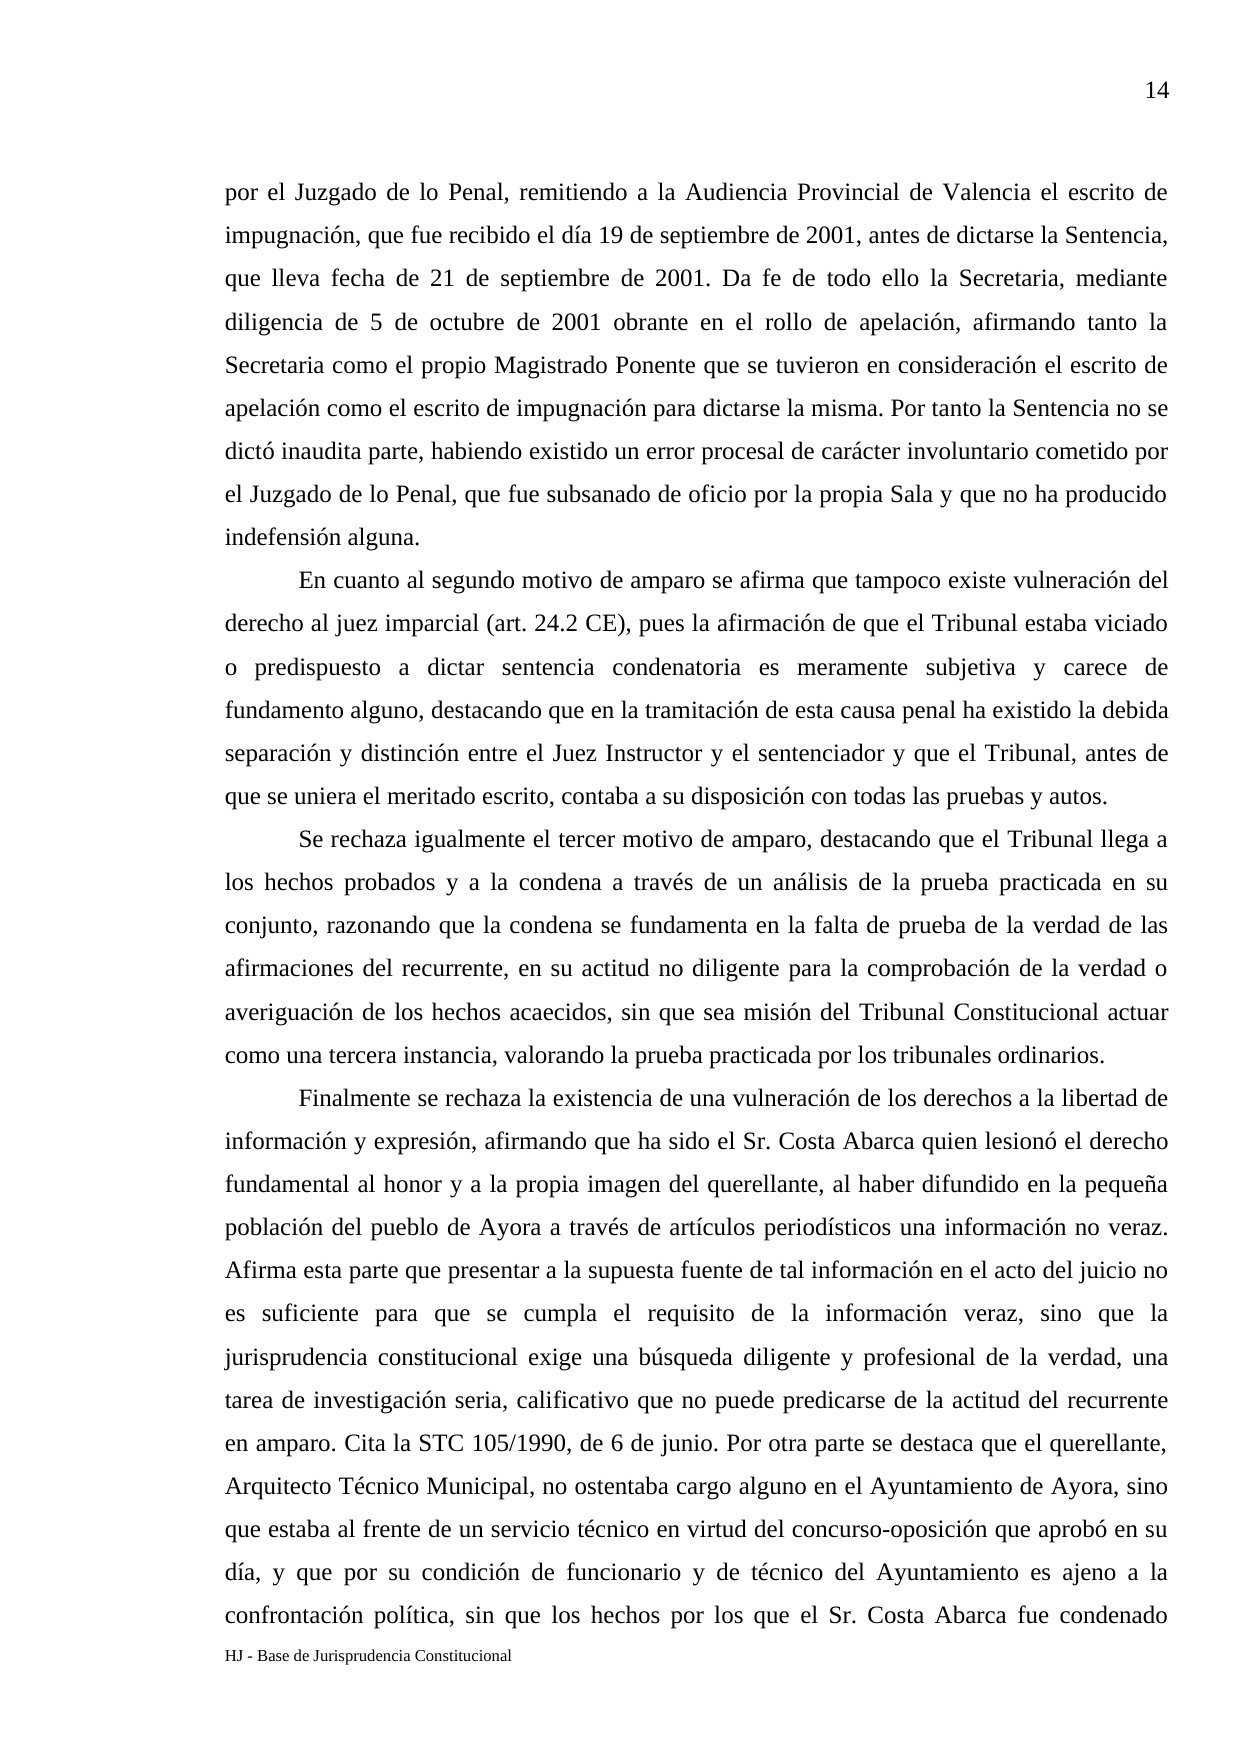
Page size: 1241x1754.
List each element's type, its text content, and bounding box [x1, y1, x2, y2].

text Se rechaza igualmente el tercer motivo de amparo, destacando que el Tribunal llega a los hechos probados y a la condena a través de un análisis de la prueba practicada en su conjunto, razonando que la condena se fundamenta en la falta de prueba de la verdad de las afirmaciones del recurrente, en su actitud no diligente para la comprobación de la verdad o averiguación de los hechos acaecidos, sin que sea misión del Tribunal Constitucional actuar como una tercera instancia, valorando la prueba practicada por los tribunales ordinarios. [224, 824, 1169, 1068]
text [224, 177, 1169, 551]
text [224, 1083, 1169, 1629]
text En cuanto al segundo motivo de amparo se afirma que tampoco existe vulneración del derecho al juez imparcial (art. 24.2 CE), pues la afirmación de que el Tribunal estaba viciado o predispuesto a dictar sentencia condenatoria es meramente subjetiva y carece de fundamento alguno, destacando que en la tramitación de esta causa penal ha existido la debida separación y distinción entre el Juez Instructor y el sentenciador y que el Tribunal, antes de que se uniera el meritado escrito, contaba a su disposición con todas las pruebas y autos. [224, 565, 1169, 810]
